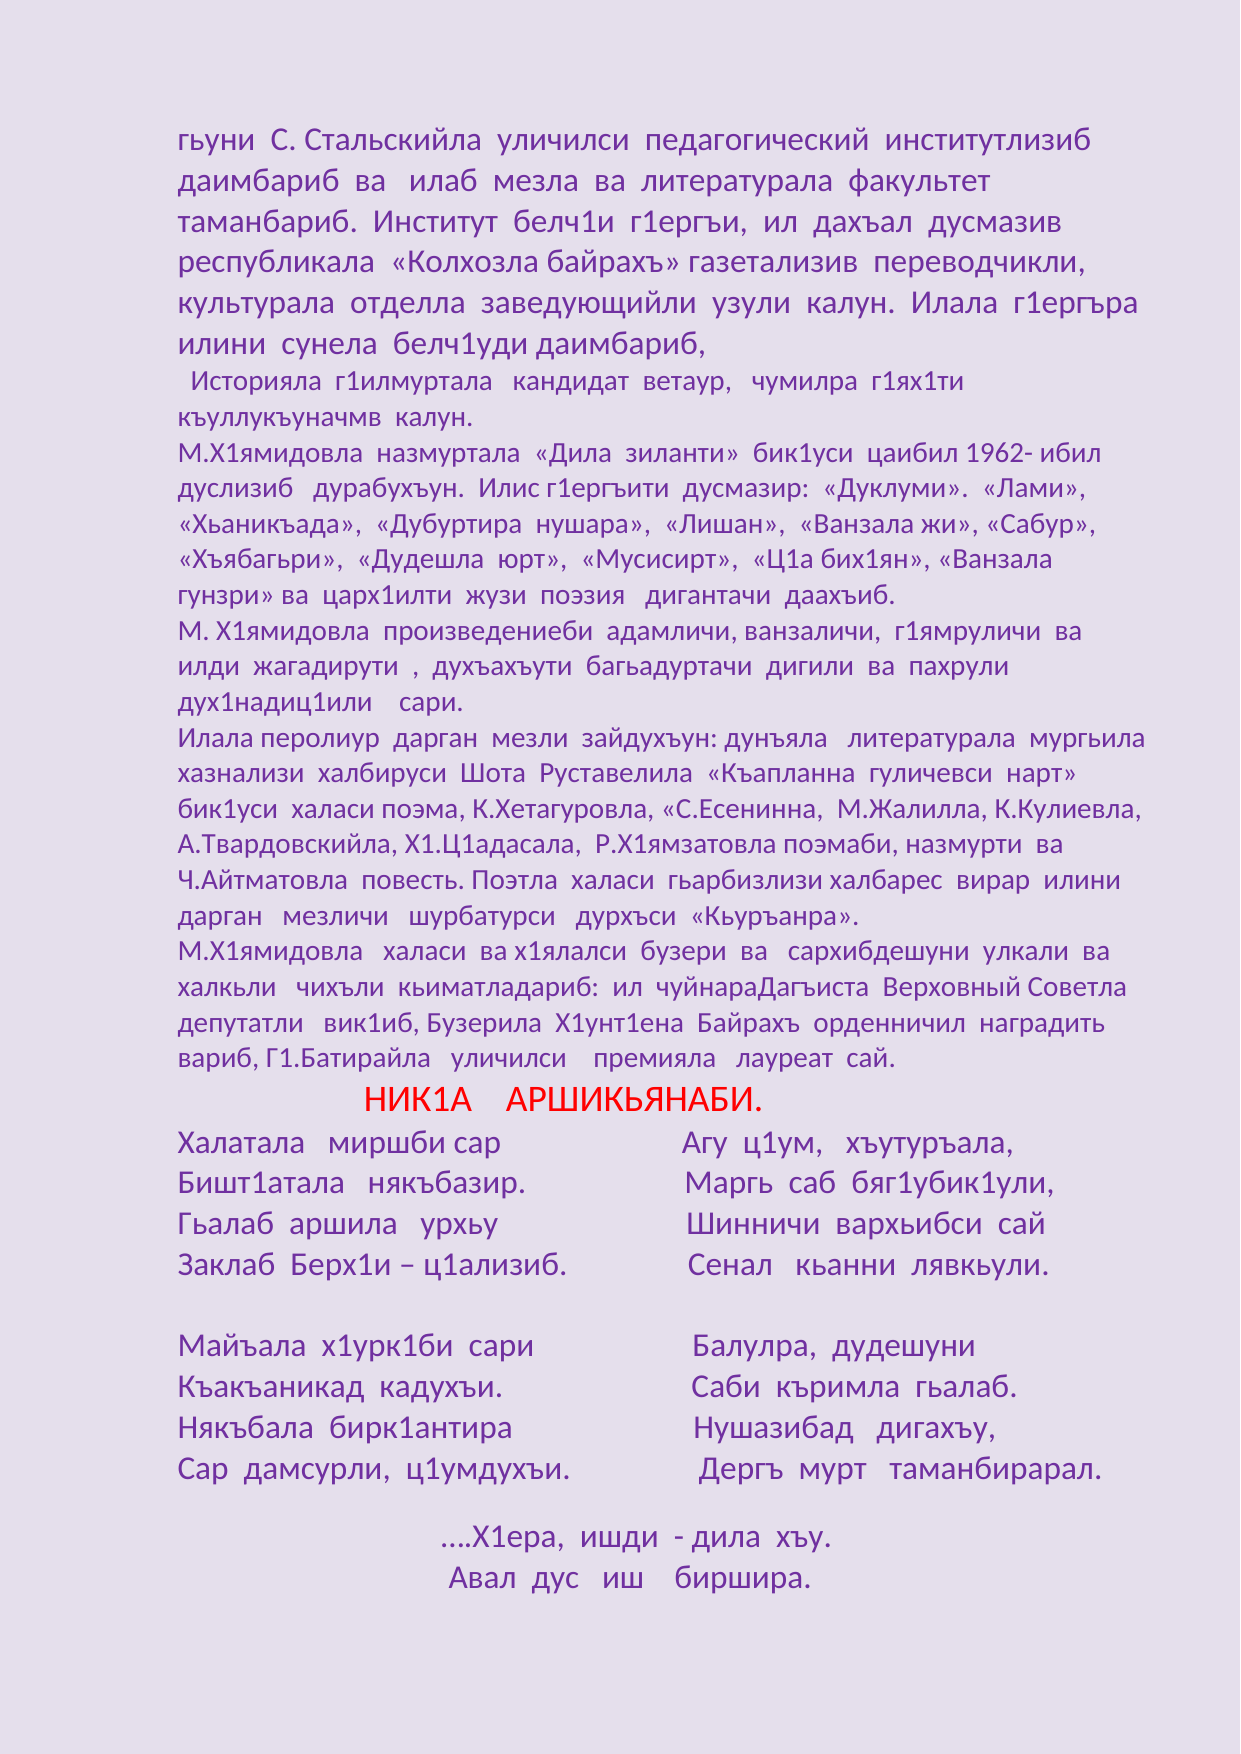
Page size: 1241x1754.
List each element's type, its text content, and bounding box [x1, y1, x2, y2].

text Гьалаб аршила урхьу Шинничи вархьибси сай [177, 1202, 1152, 1243]
text М. Х1ямидовла произведениеби адамличи, ванзаличи, г1ямруличи ва илди жагадирути , духъахъути багьадуртачи дигили ва пахрули дух1надиц1или сари. [177, 612, 1152, 719]
text Заклаб Берх1и – ц1ализиб. Сенал кьанни лявкьули. [177, 1243, 1152, 1284]
text Илала перолиур дарган мезли зайдухъун: дунъяла литературала мургьила хазнализи халбируси Шота Руставелила «Къапланна гуличевси нарт» бик1уси халаси поэма, К.Хетагуровла, «С.Есенинна, М.Жалилла, К.Кулиевла, А.Твардовскийла, Х1.Ц1адасала, Р.Х1ямзатовла поэмаби, назмурти ва Ч.Айтматовла повесть. Поэтла халаси гьарбизлизи халбарес вирар илини дарган мезличи шурбатурси дурхъси «Кьуръанра». [177, 719, 1152, 932]
text Майъала х1урк1би сари Балулра, дудешуни [177, 1324, 1152, 1365]
text Бишт1атала някъбазир. Маргь саб бяг1убик1ули, [177, 1162, 1152, 1202]
text Сар дамсурли, ц1умдухъи. Дергъ мурт таманбирарал. [177, 1447, 1152, 1487]
text Авал дус иш биршира. [177, 1556, 1152, 1597]
text Халатала миршби сар Агу ц1ум, хъутуръала, [177, 1121, 1152, 1162]
text Къакъаникад кадухъи. Саби къримла гьалаб. [177, 1365, 1152, 1406]
text М.Х1ямидовла назмуртала «Дила зиланти» бик1уси цаибил 1962- ибил дуслизиб дурабухъун. Илис г1ергъити дусмазир: «Дуклуми». «Лами», «Хьаникъада», «Дубуртира нушара», «Лишан», «Ванзала жи», «Сабур», «Хъябагьри», «Дудешла юрт», «Мусисирт», «Ц1а бих1ян», «Ванзала гунзри» ва царх1илти жузи поэзия дигантачи даахъиб. [177, 434, 1152, 612]
text Някъбала бирк1антира Нушазибад дигахъу, [177, 1406, 1152, 1447]
text М.Х1ямидовла халаси ва х1ялалси бузери ва сархибдешуни улкали ва халкьли чихъли кьиматладариб: ил чуйнараДагъиста Верховный Советла депутатли вик1иб, Бузерила Х1унт1ена Байрахъ орденничил наградить вариб, Г1.Батирайла уличилси премияла лауреат сай. [177, 932, 1152, 1075]
text ….Х1ера, ишди - дила хъу. [177, 1515, 1152, 1556]
text Историяла г1илмуртала кандидат ветаур, чумилра г1ях1ти къуллукъуначмв калун. [177, 362, 1152, 434]
text НИК1А АРШИКЬЯНАБИ. [177, 1075, 1152, 1121]
